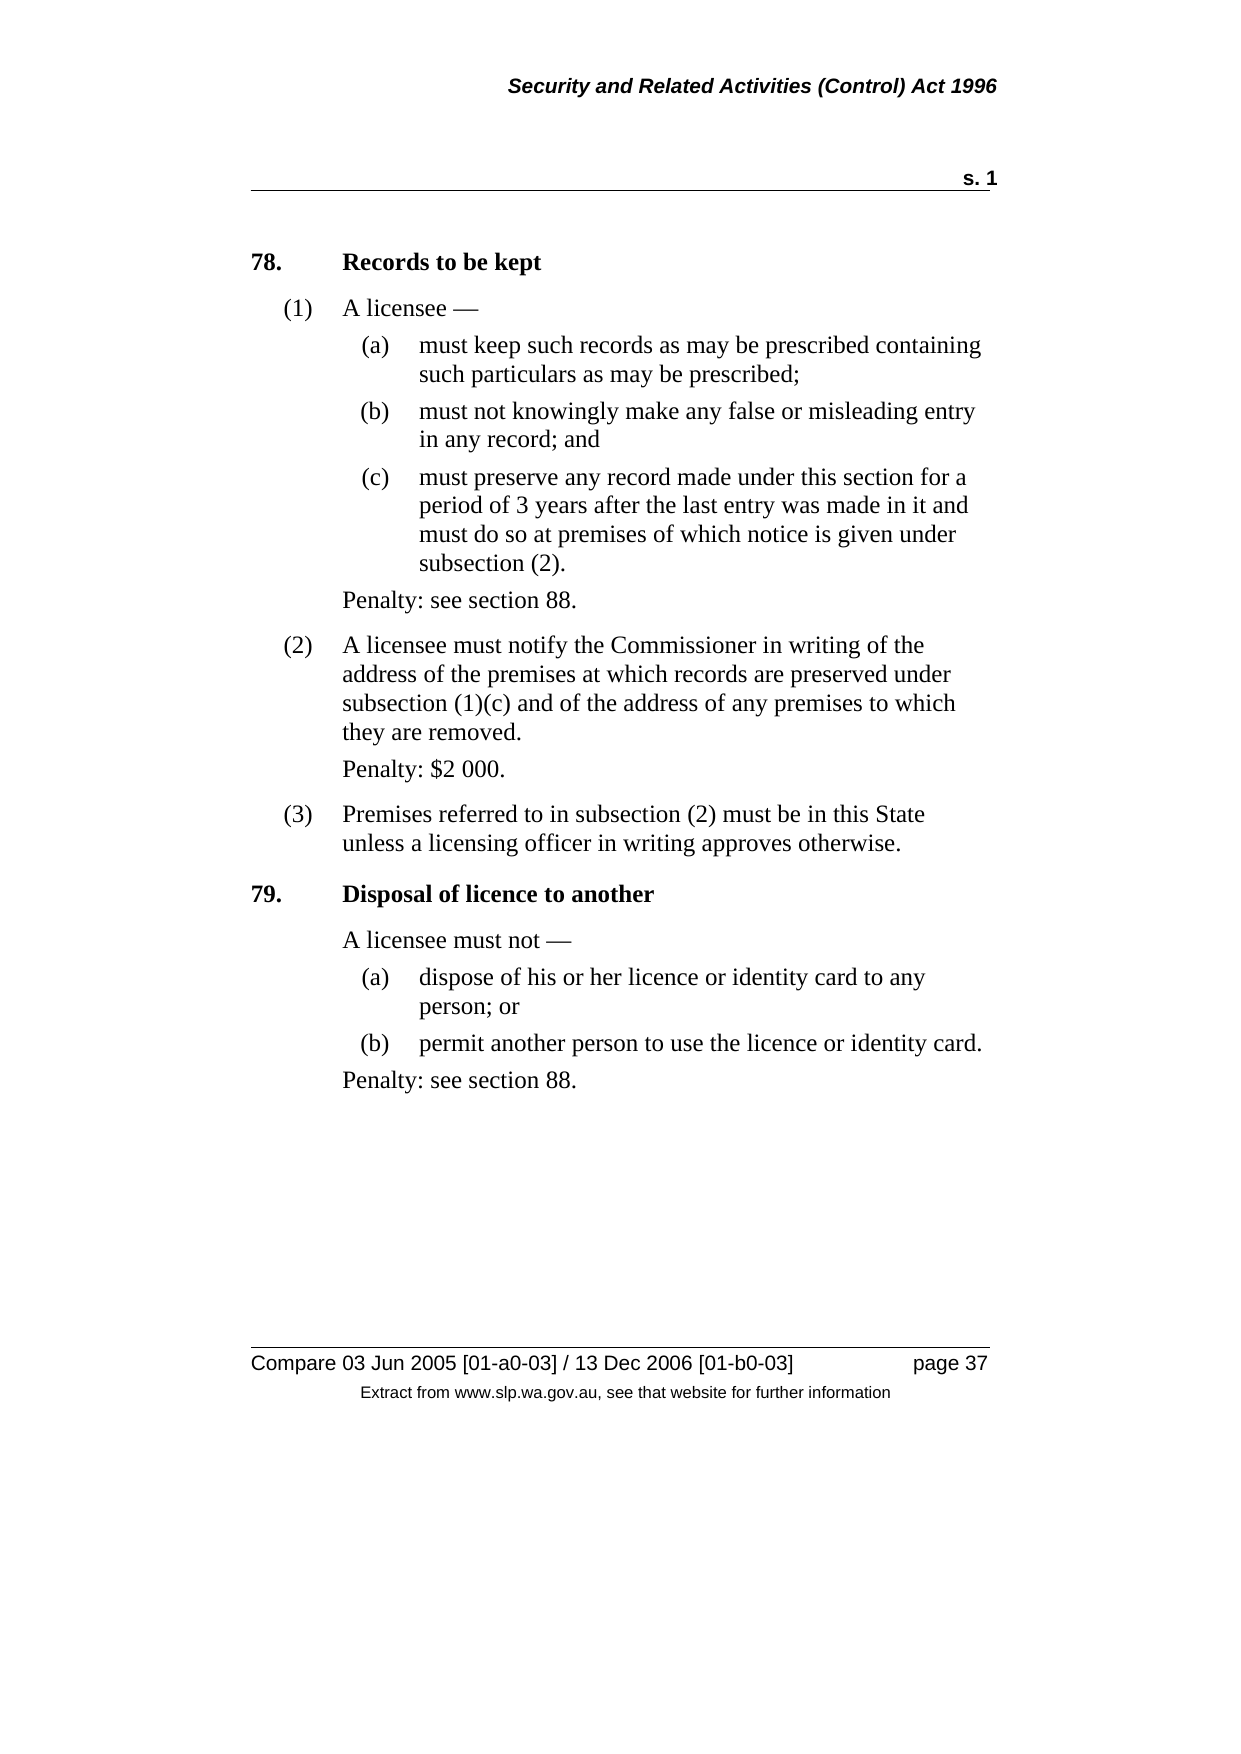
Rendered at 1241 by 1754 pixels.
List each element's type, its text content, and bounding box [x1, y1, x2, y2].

text (a) dispose of his or her licence or identity card to any person; or [251, 962, 990, 1019]
text (b) permit another person to use the licence or identity card. [251, 1028, 990, 1057]
text (a) must keep such records as may be prescribed containing such particulars as may be prescribed; [251, 330, 990, 387]
text Penalty: $2 000. [251, 754, 990, 782]
text (3) Premises referred to in subsection (2) must be in this State unless a licensing officer in writing approves otherwise. [251, 799, 990, 857]
text (c) must preserve any record made under this section for a period of 3 years after the last entry was made in it and must do so at premises of which notice is given under subsection (2). [251, 462, 990, 577]
text (2) A licensee must notify the Commissioner in writing of the address of the premises at which records are preserved under subsection (1)(c) and of the address of any premises to which they are removed. [251, 630, 990, 745]
subtitle 78. Records to be kept [251, 247, 990, 276]
text A licensee must not — [251, 925, 990, 954]
text Penalty: see section 88. [251, 1065, 990, 1094]
text (b) must not knowingly make any false or misleading entry in any record; and [251, 396, 990, 453]
text (1) A licensee — [251, 293, 990, 322]
subtitle 79. Disposal of licence to another [251, 879, 990, 908]
text Penalty: see section 88. [251, 585, 990, 614]
